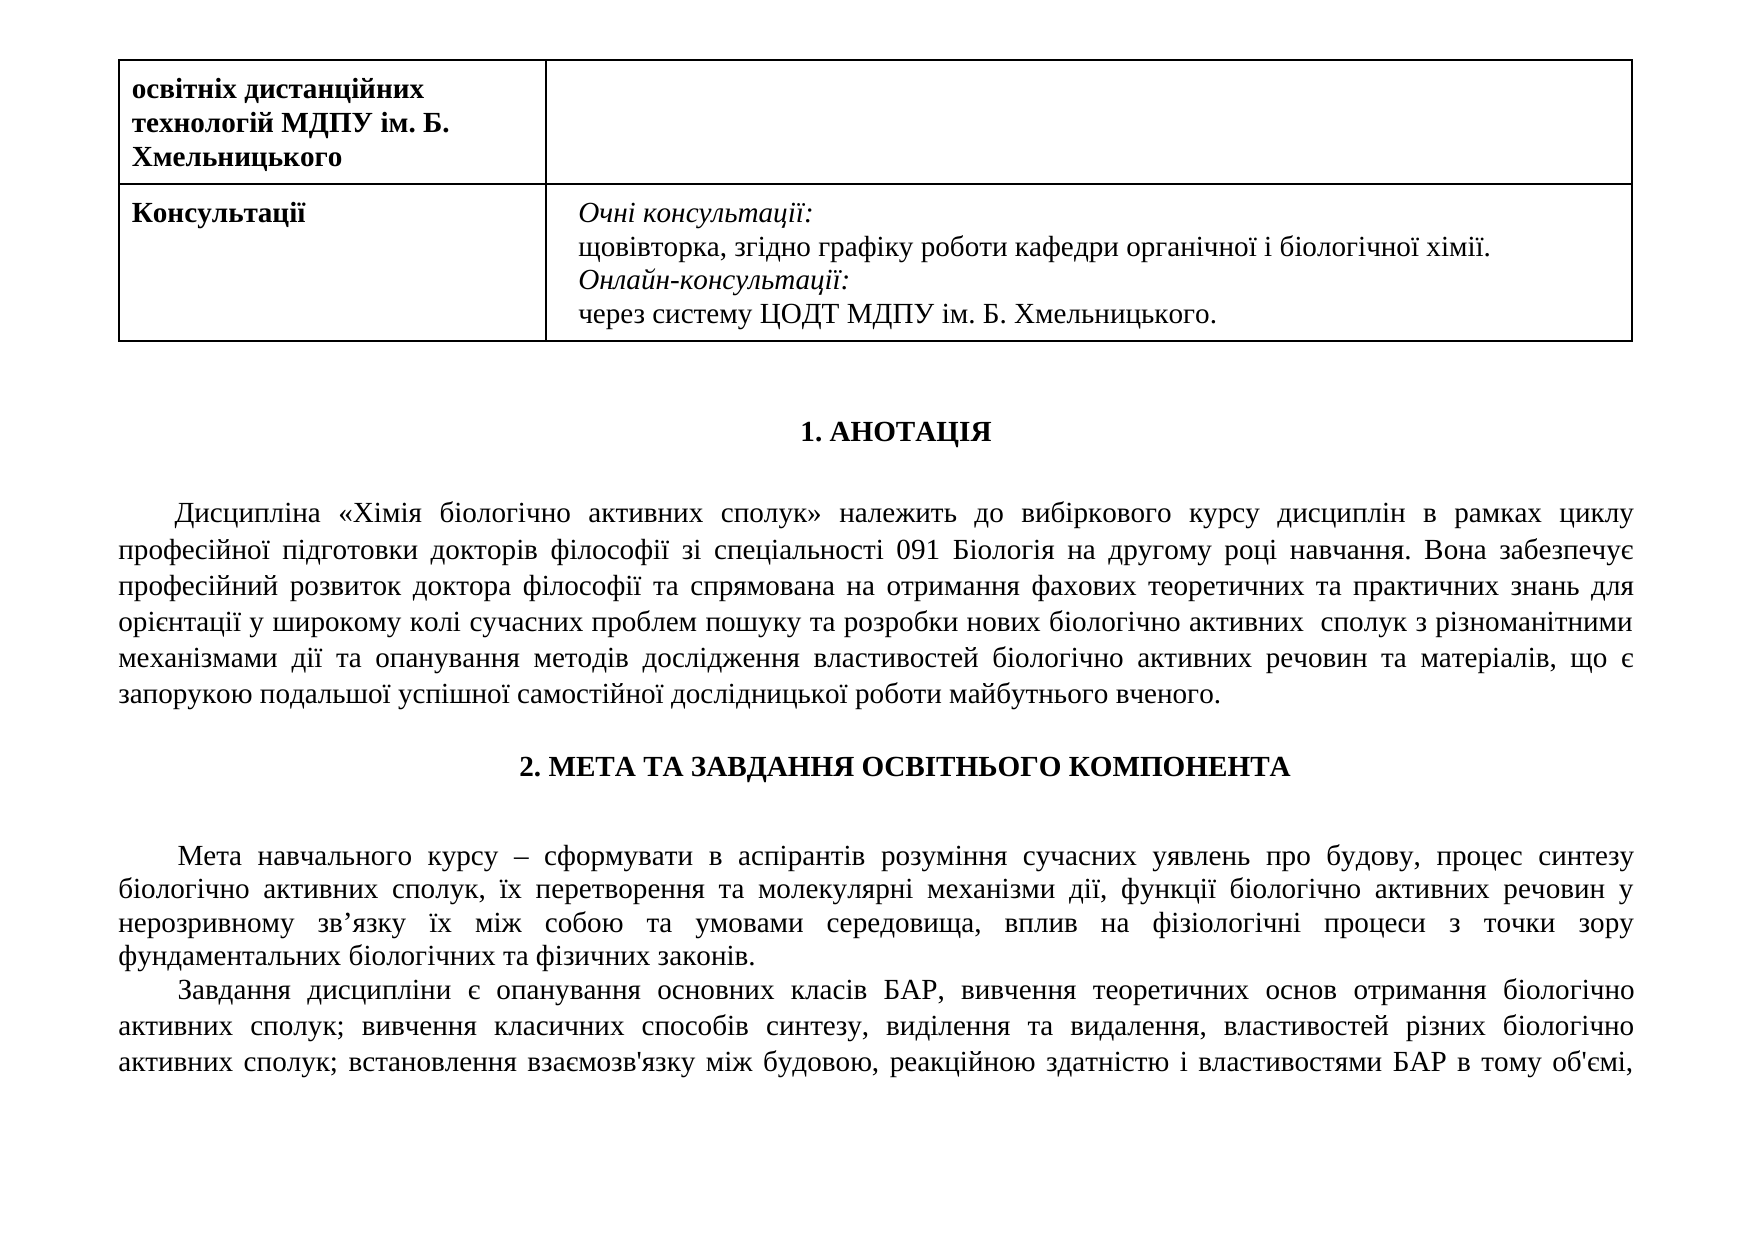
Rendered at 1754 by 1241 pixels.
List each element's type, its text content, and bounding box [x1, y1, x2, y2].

text Мета навчального курсу – сформувати в аспірантів розуміння сучасних уявлень про будову, процес синтезу біологічно активних сполук, їх перетворення та молекулярні механізми дії, функції біологічно активних речовин у нерозривному зв’язку їх між собою та умовами середовища, вплив на фізіологічні процеси з точки зору фундаментальних біологічних та фізичних законів. [118, 838, 1636, 972]
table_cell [547, 61, 1631, 183]
table_cell Очні консультації: щовівторка, згідно графіку роботи кафедри органічної і біологічної хімії. Онлайн-консультації: через систему ЦОДТ МДПУ ім. Б. Хмельницького. [547, 185, 1631, 340]
text 1. Анотація [156, 414, 1636, 448]
text 2. Мета та ЗАВДАННЯ ОСВІТНЬОГО КОМПОНЕНТА [118, 749, 1636, 782]
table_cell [120, 61, 545, 183]
text Дисципліна «Хімія біологічно активних сполук» належить до вибіркового курсу дисциплін в рамках циклу професійної підготовки докторів філософії зі спеціальності 091 Біологія на другому році навчання. Вона забезпечує професійний розвиток доктора філософії та спрямована на отримання фахових теоретичних та практичних знань для орієнтації у широкому колі сучасних проблем пошуку та розробки нових біологічно активних сполук з різноманітними механізмами дії та опанування методів дослідження властивостей біологічно активних речовин та матеріалів, що є запорукою подальшої успішної самостійної дослідницької роботи майбутнього вченого. [118, 496, 1636, 710]
table_cell Консультації [120, 185, 545, 340]
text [118, 972, 1636, 1078]
